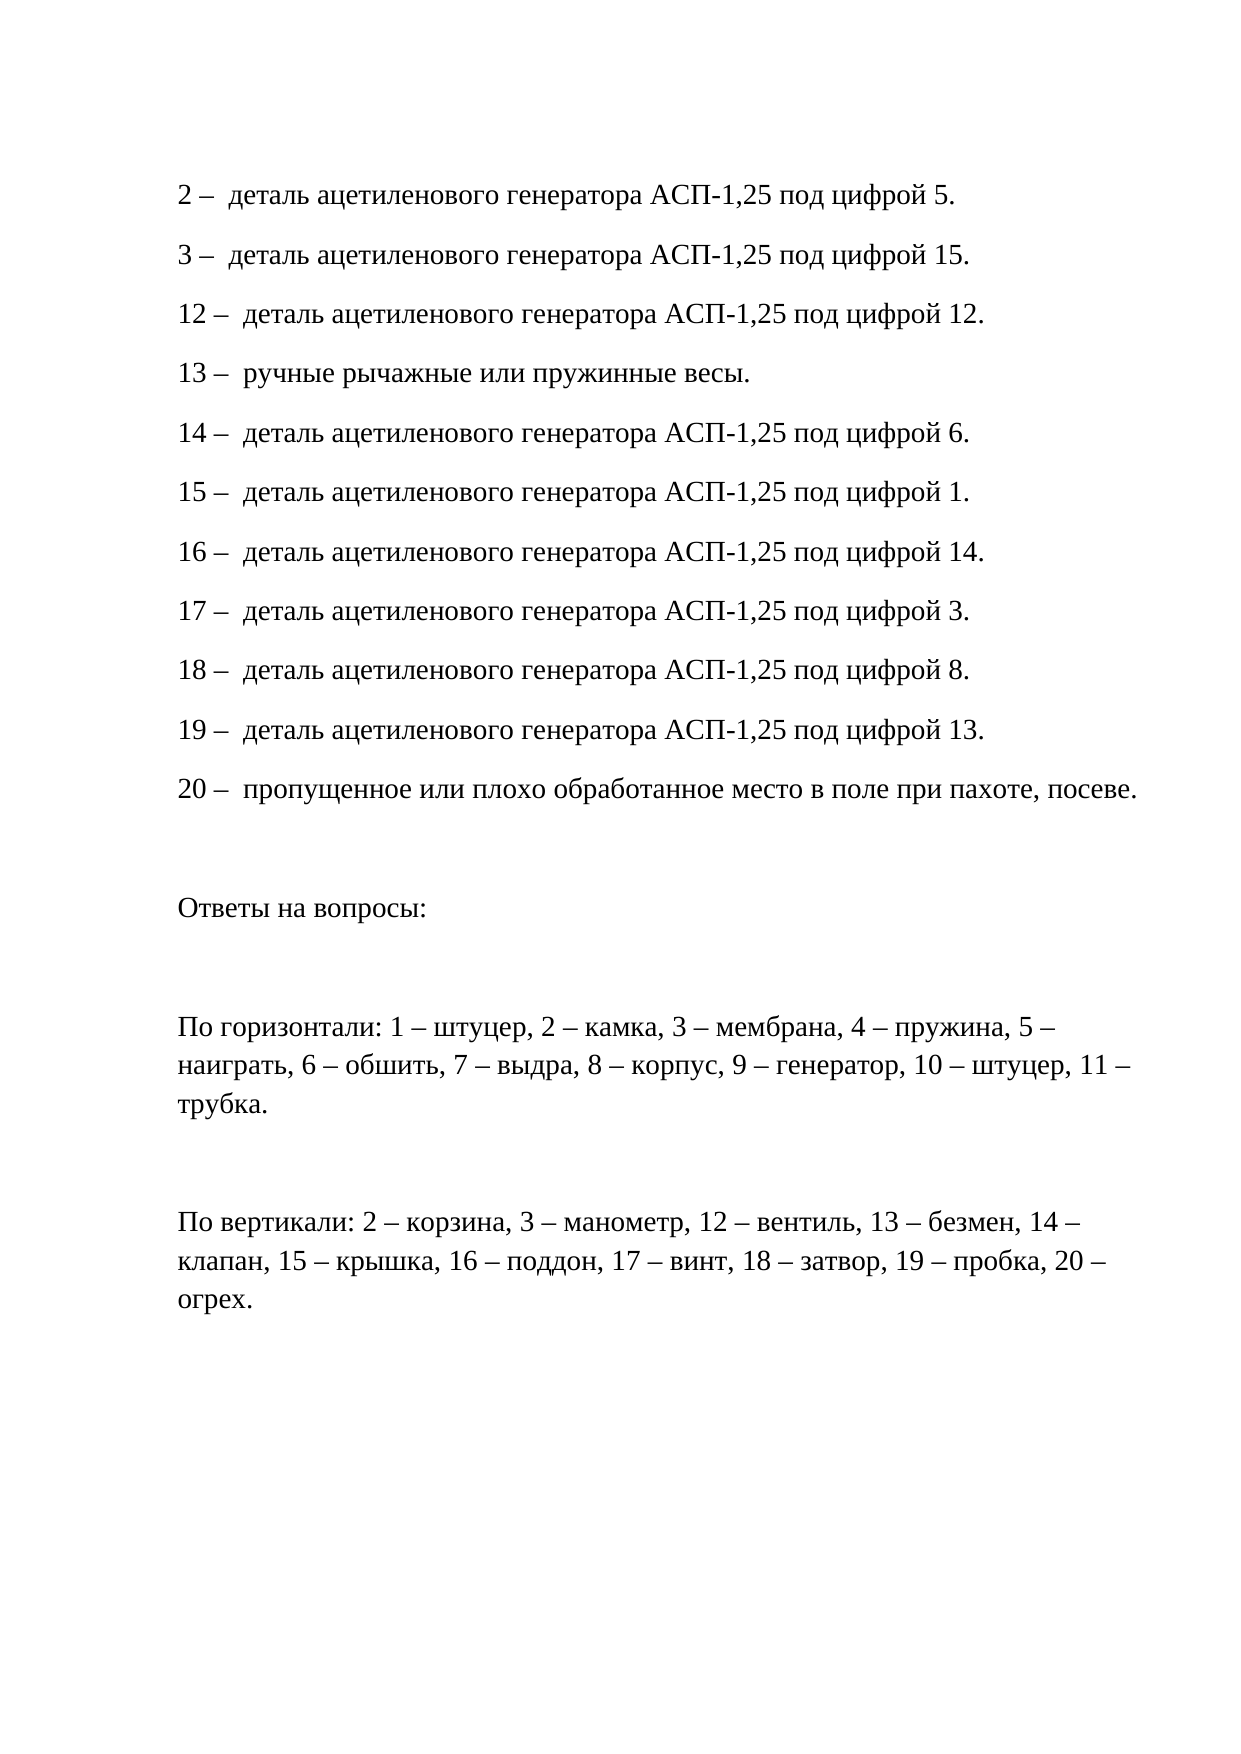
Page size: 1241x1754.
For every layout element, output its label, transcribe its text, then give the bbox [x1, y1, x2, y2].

text 3 – деталь ацетиленового генератора АСП-1,25 под цифрой 15. [177, 237, 1152, 270]
text 14 – деталь ацетиленового генератора АСП-1,25 под цифрой 6. [177, 415, 1152, 448]
text 2 – деталь ацетиленового генератора АСП-1,25 под цифрой 5. [177, 177, 1152, 211]
text 18 – деталь ацетиленового генератора АСП-1,25 под цифрой 8. [177, 652, 1152, 686]
text 20 – пропущенное или плохо обработанное место в поле при пахоте, посеве. [177, 771, 1152, 805]
text 13 – ручные рычажные или пружинные весы. [177, 356, 1152, 389]
text 12 – деталь ацетиленового генератора АСП-1,25 под цифрой 12. [177, 296, 1152, 330]
text 16 – деталь ацетиленового генератора АСП-1,25 под цифрой 14. [177, 534, 1152, 567]
text 17 – деталь ацетиленового генератора АСП-1,25 под цифрой 3. [177, 593, 1152, 627]
text По горизонтали: 1 – штуцер, 2 – камка, 3 – мембрана, 4 – пружина, 5 – наиграть, 6 – обшить, 7 – выдра, 8 – корпус, 9 – генератор, 10 – штуцер, 11 – трубка. [177, 1009, 1152, 1119]
text По вертикали: 2 – корзина, 3 – манометр, 12 – вентиль, 13 – безмен, 14 – клапан, 15 – крышка, 16 – поддон, 17 – винт, 18 – затвор, 19 – пробка, 20 – огрех. [177, 1204, 1152, 1315]
text 15 – деталь ацетиленового генератора АСП-1,25 под цифрой 1. [177, 474, 1152, 508]
text 19 – деталь ацетиленового генератора АСП-1,25 под цифрой 13. [177, 712, 1152, 745]
text Ответы на вопросы: [177, 890, 1152, 923]
